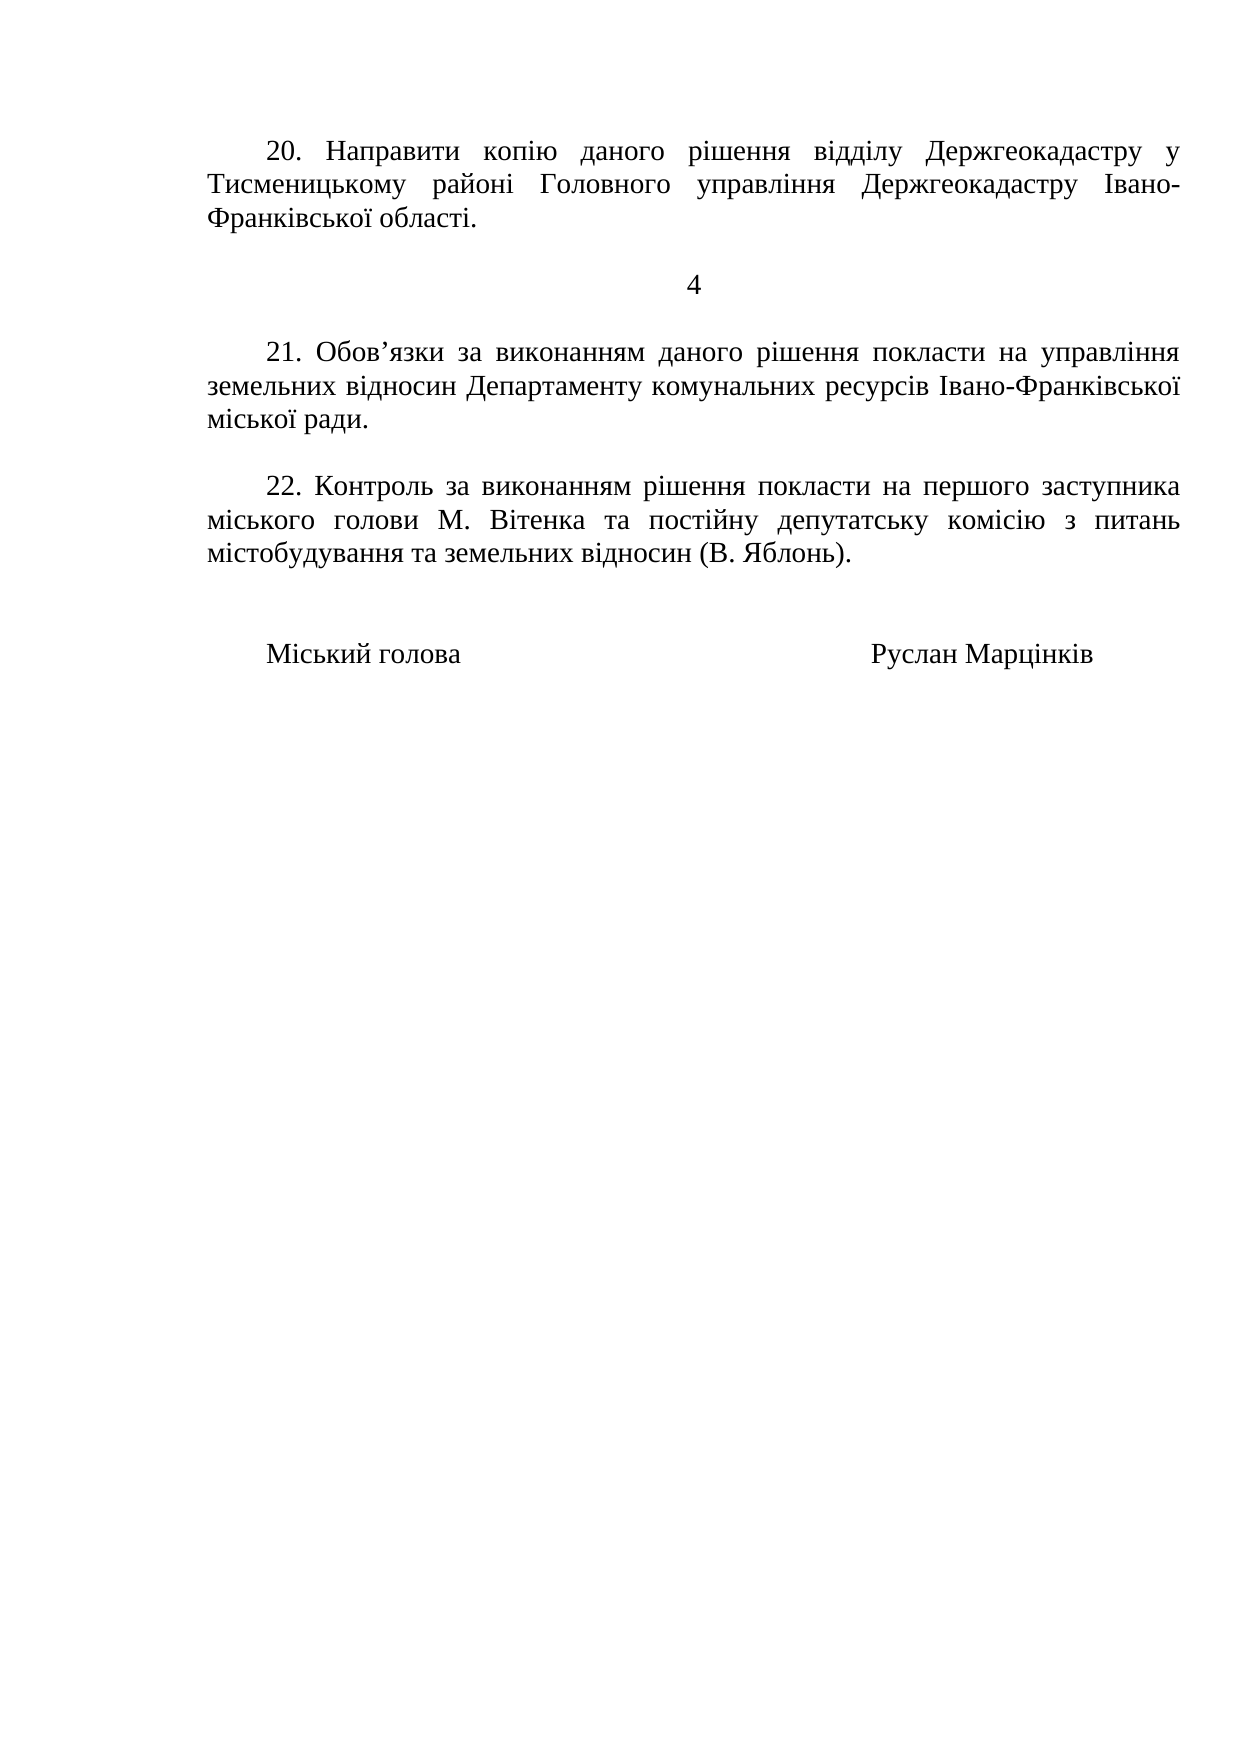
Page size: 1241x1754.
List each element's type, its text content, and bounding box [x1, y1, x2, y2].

text 4 [207, 267, 1181, 301]
text 20. Направити копію даного рішення відділу Держгеокадастру у Тисменицькому районі Головного управління Держгеокадастру Івано-Франківської області. [207, 133, 1181, 233]
text Міський голова Руслан Марцінків [207, 636, 1181, 669]
text 22. Контроль за виконанням рішення покласти на першого заступника міського голови М. Вітенка та постійну депутатську комісію з питань містобудування та земельних відносин (В. Яблонь). [207, 468, 1181, 569]
text 21. Обов’язки за виконанням даного рішення покласти на управління земельних відносин Департаменту комунальних ресурсів Івано-Франківської міської ради. [207, 334, 1181, 435]
